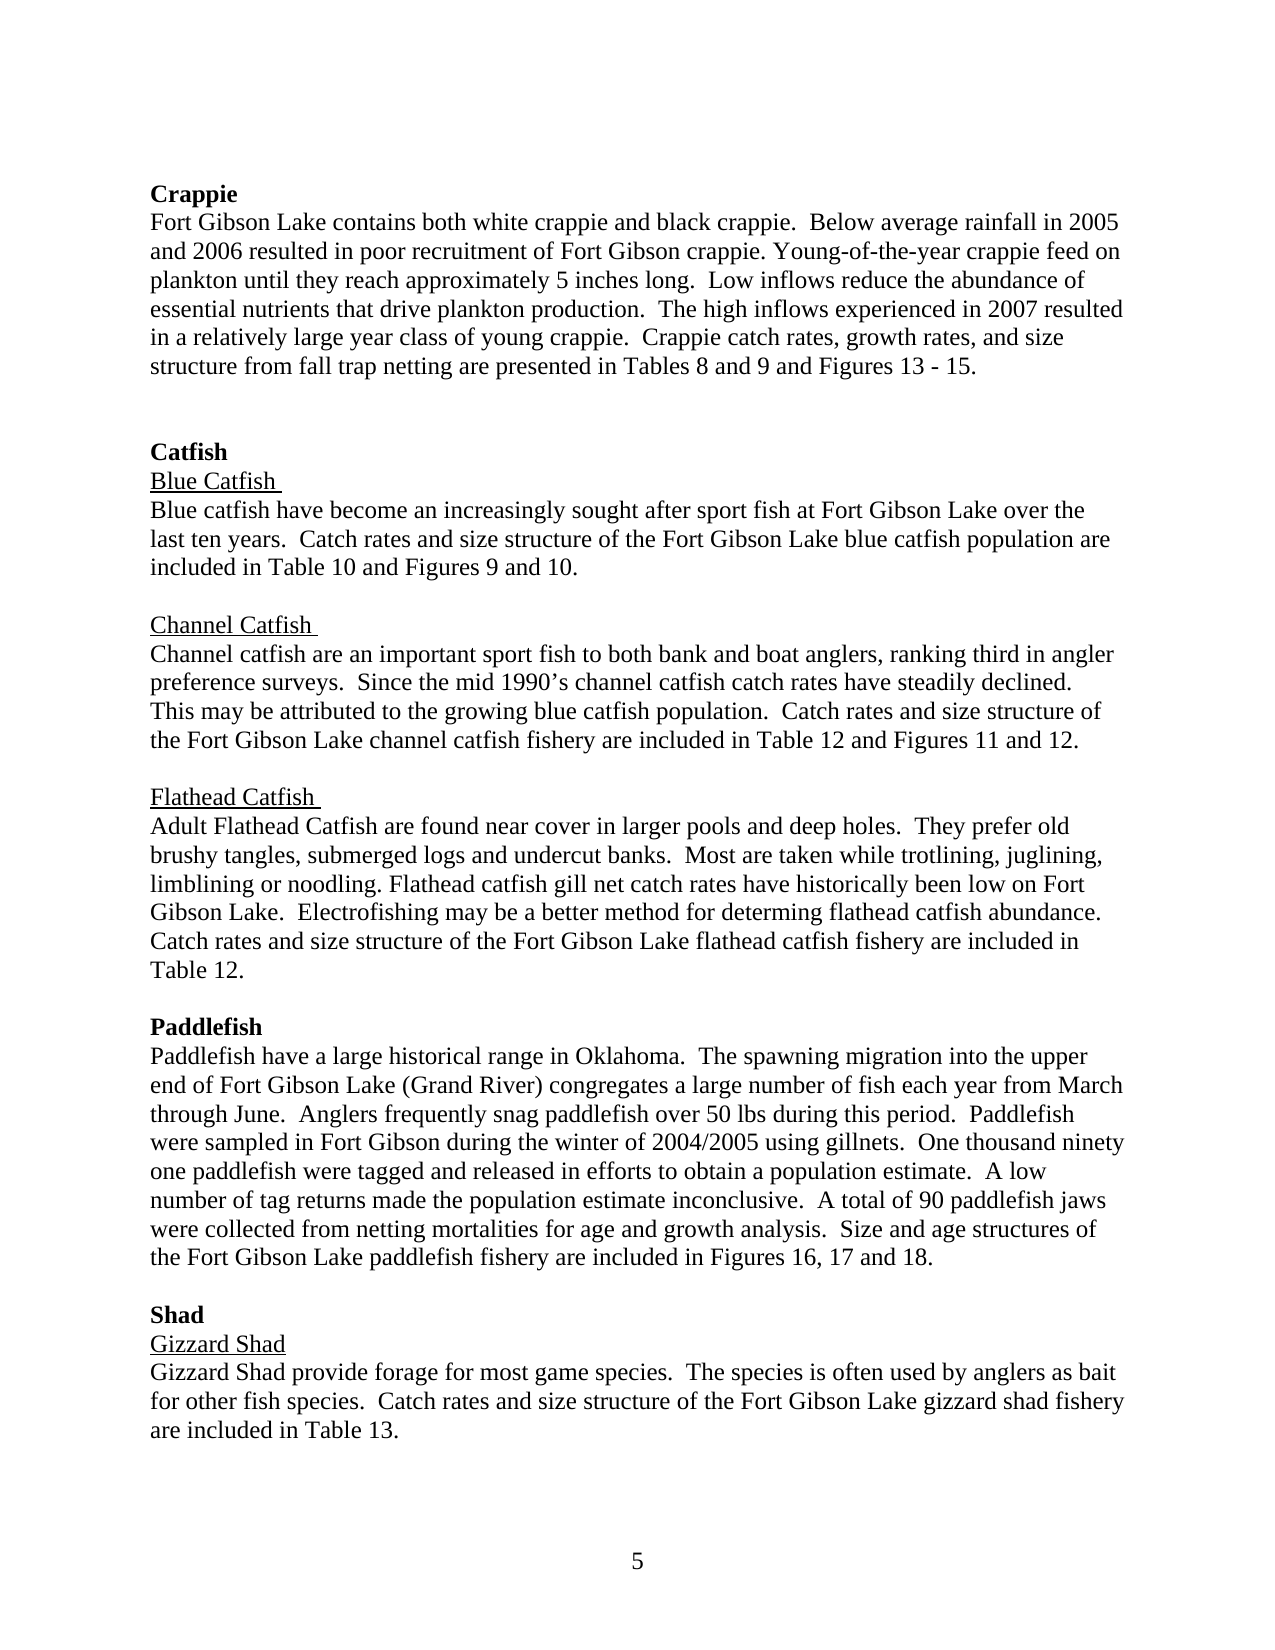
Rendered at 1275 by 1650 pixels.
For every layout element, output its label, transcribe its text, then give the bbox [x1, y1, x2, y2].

text Blue Catfish [150, 466, 1125, 495]
text Flathead Catfish [150, 782, 1125, 811]
text Channel catfish are an important sport fish to both bank and boat anglers, ranking third in angler preference surveys. Since the mid 1990’s channel catfish catch rates have steadily declined. This may be attributed to the growing blue catfish population. Catch rates and size structure of the Fort Gibson Lake channel catfish fishery are included in Table 12 and Figures 11 and 12. [150, 639, 1125, 754]
text Crappie [150, 179, 1125, 207]
text Channel Catfish [150, 610, 1125, 639]
text Adult Flathead Catfish are found near cover in larger pools and deep holes. They prefer old brushy tangles, submerged logs and undercut banks. Most are taken while trotlining, juglining, limblining or noodling. Flathead catfish gill net catch rates have historically been low on Fort Gibson Lake. Electrofishing may be a better method for determing flathead catfish abundance. Catch rates and size structure of the Fort Gibson Lake flathead catfish fishery are included in Table 12. [150, 811, 1125, 984]
text Fort Gibson Lake contains both white crappie and black crappie. Below average rainfall in 2005 and 2006 resulted in poor recruitment of Fort Gibson crappie. Young-of-the-year crappie feed on plankton until they reach approximately 5 inches long. Low inflows reduce the abundance of essential nutrients that drive plankton production. The high inflows experienced in 2007 resulted in a relatively large year class of young crappie. Crappie catch rates, growth rates, and size structure from fall trap netting are presented in Tables 8 and 9 and Figures 13 - 15. [150, 207, 1125, 380]
text Shad [150, 1300, 1125, 1329]
text Blue catfish have become an increasingly sought after sport fish at Fort Gibson Lake over the last ten years. Catch rates and size structure of the Fort Gibson Lake blue catfish population are included in Table 10 and Figures 9 and 10. [150, 495, 1125, 581]
text Gizzard Shad [150, 1329, 1125, 1357]
text Paddlefish have a large historical range in Oklahoma. The spawning migration into the upper end of Fort Gibson Lake (Grand River) congregates a large number of fish each year from March through June. Anglers frequently snag paddlefish over 50 lbs during this period. Paddlefish were sampled in Fort Gibson during the winter of 2004/2005 using gillnets. One thousand ninety one paddlefish were tagged and released in efforts to obtain a population estimate. A low number of tag returns made the population estimate inconclusive. A total of 90 paddlefish jaws were collected from netting mortalities for age and growth analysis. Size and age structures of the paddlefish fishery are included in Figures 16, 17 and 18. [150, 1041, 1125, 1271]
text Catfish [150, 437, 1125, 466]
text Gizzard Shad provide forage for most game species. The species is often used by anglers as bait for other fish species. Catch rates and size structure of the gizzard shad fishery are included in Table 13. [150, 1357, 1125, 1444]
text Paddlefish [150, 1012, 1125, 1041]
